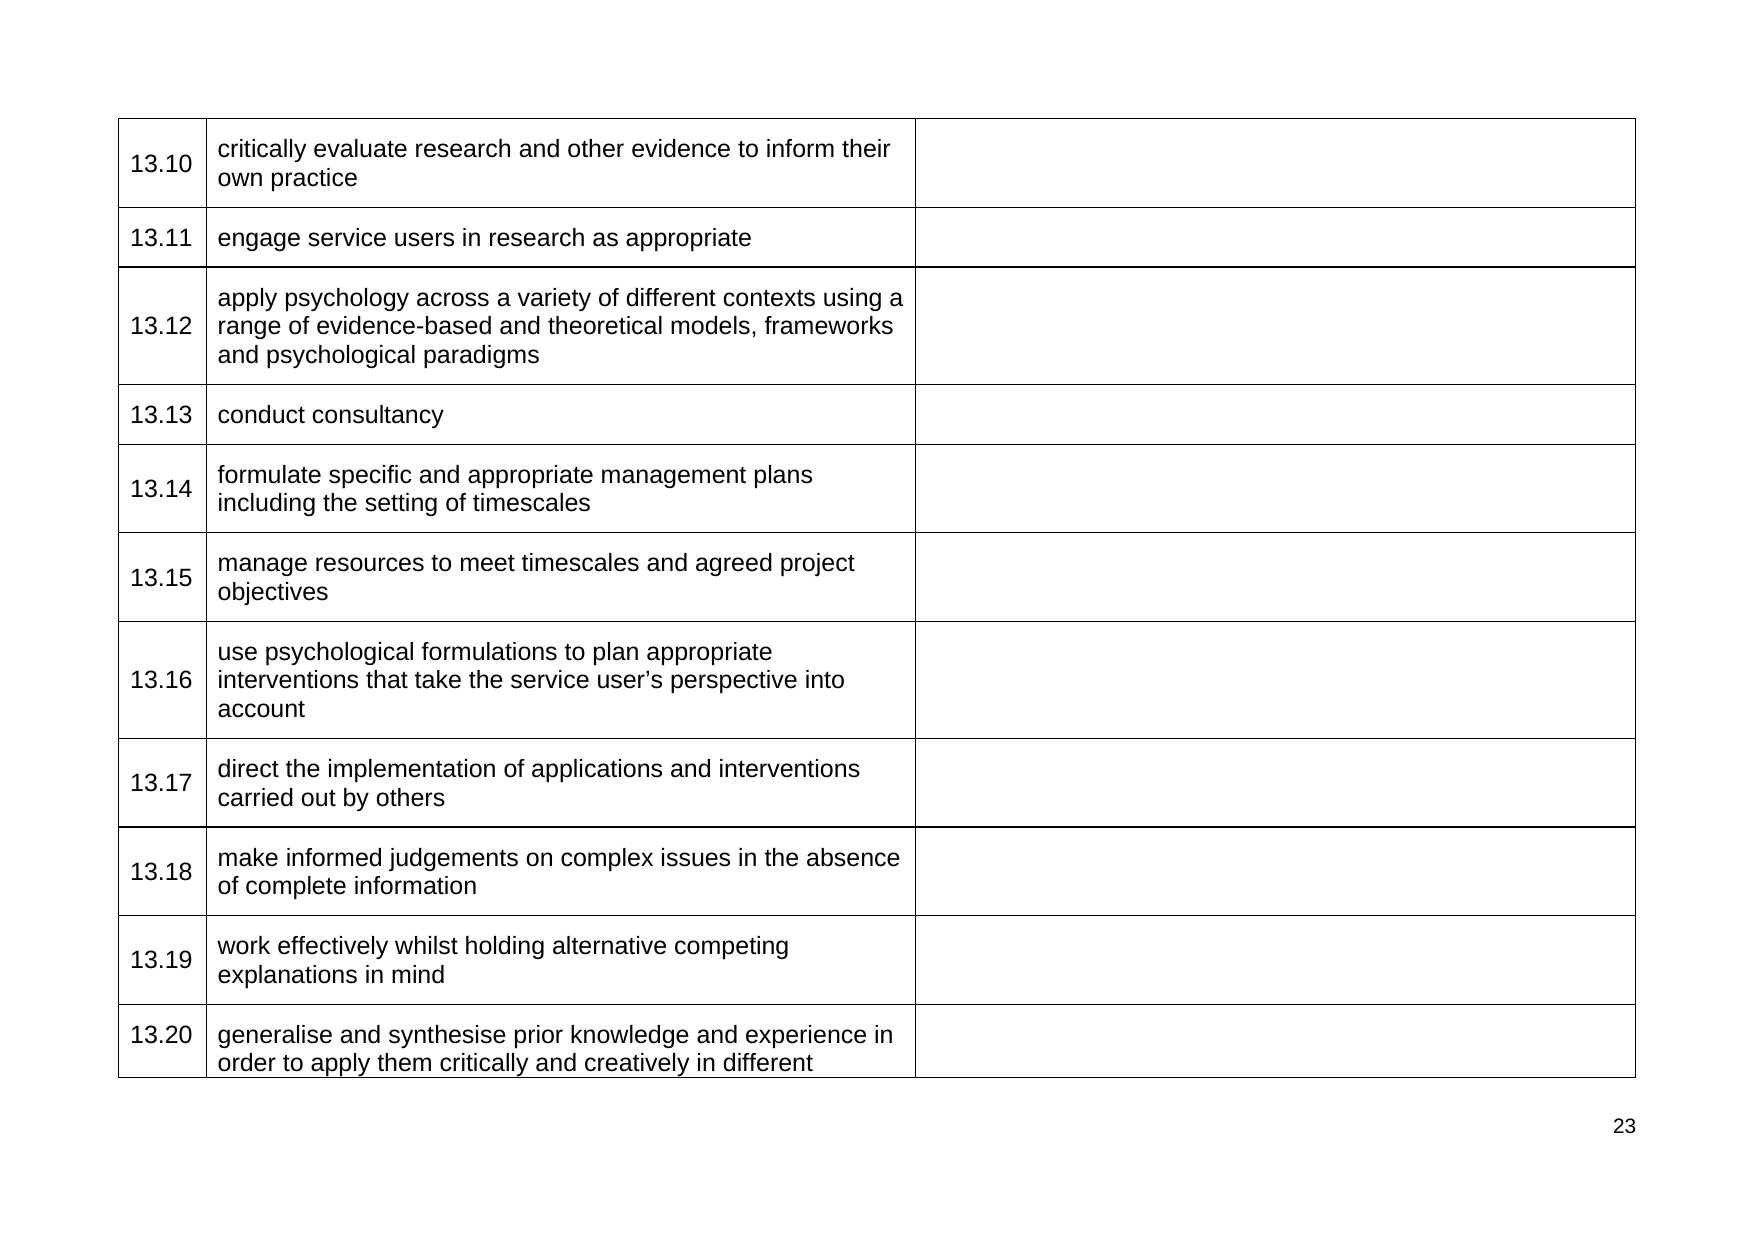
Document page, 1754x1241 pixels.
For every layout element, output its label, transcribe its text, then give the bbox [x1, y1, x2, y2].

table_cell 13.19 [119, 916, 206, 1003]
table_cell direct the implementation of applications and interventions carried out by others [207, 739, 915, 826]
table_cell 13.11 [119, 208, 206, 266]
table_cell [207, 1005, 915, 1077]
table_cell manage resources to meet timescales and agreed project objectives [207, 533, 915, 621]
table_cell make informed judgements on complex issues in the absence of complete information [207, 828, 915, 915]
table_cell [916, 828, 1635, 915]
table_cell 13.18 [119, 828, 206, 915]
table_cell [916, 208, 1635, 266]
table_cell 13.16 [119, 622, 206, 738]
table_cell [916, 533, 1635, 621]
table_cell [916, 445, 1635, 532]
table_cell apply psychology across a variety of different contexts using a range of evidence-based and theoretical models, frameworks and psychological paradigms [207, 268, 915, 384]
table_cell [916, 119, 1635, 207]
table_cell 13.17 [119, 739, 206, 826]
table_cell [916, 739, 1635, 826]
table_cell 13.20 [119, 1005, 206, 1077]
table_cell work effectively whilst holding alternative competing explanations in mind [207, 916, 915, 1003]
table_cell 13.15 [119, 533, 206, 621]
table_cell engage service users in research as appropriate [207, 208, 915, 266]
table_cell [916, 916, 1635, 1003]
table_cell [916, 622, 1635, 738]
table_cell critically evaluate research and other evidence to inform their own practice [207, 119, 915, 207]
table_cell formulate specific and appropriate management plans including the setting of timescales [207, 445, 915, 532]
table_cell conduct consultancy [207, 385, 915, 443]
table_cell [916, 268, 1635, 384]
table_cell 13.12 [119, 268, 206, 384]
table_cell [916, 385, 1635, 443]
table_cell 13.13 [119, 385, 206, 443]
table_cell use psychological formulations to plan appropriate interventions that take the service user’s perspective into account [207, 622, 915, 738]
table_cell [916, 1005, 1635, 1077]
table_cell 13.14 [119, 445, 206, 532]
table_cell 13.10 [119, 119, 206, 207]
